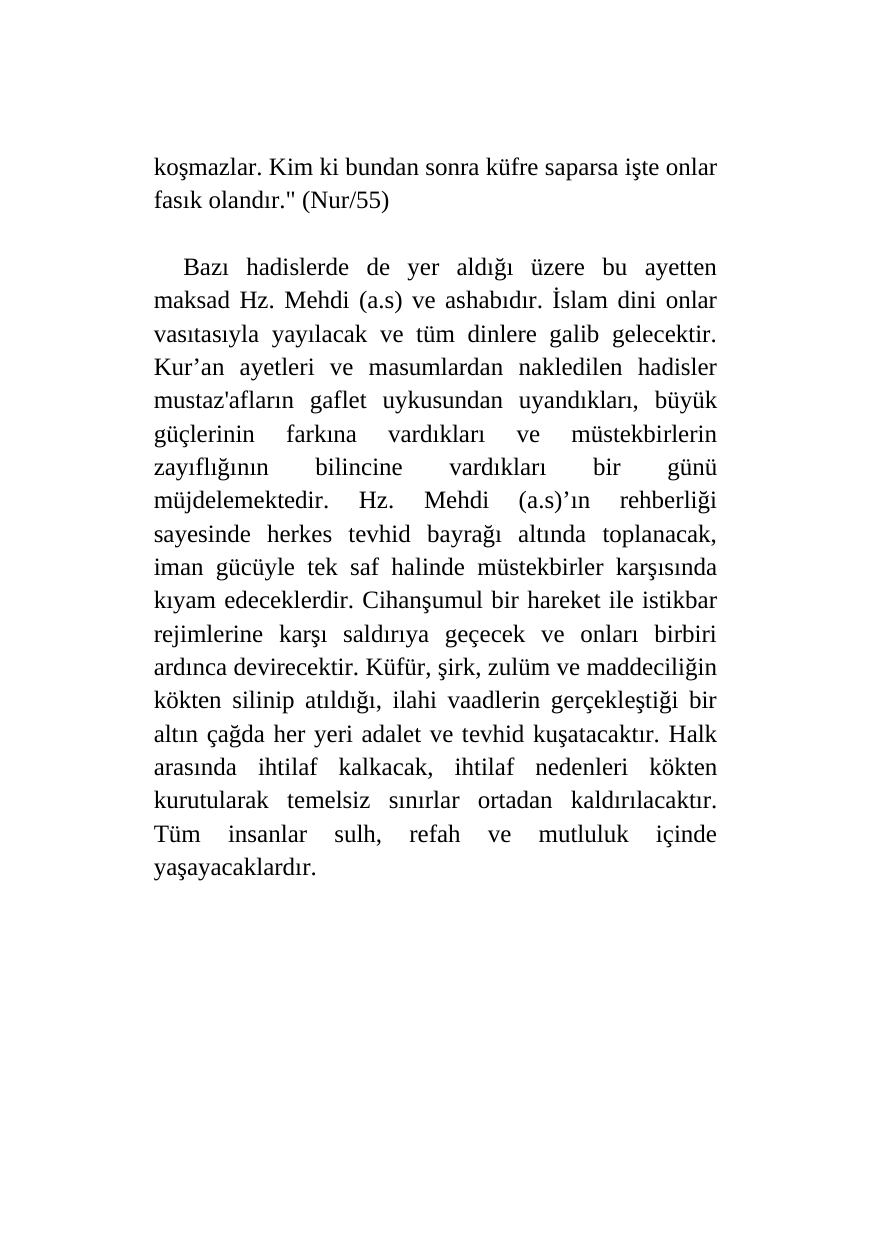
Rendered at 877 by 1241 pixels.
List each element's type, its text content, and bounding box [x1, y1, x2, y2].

text Bazı hadislerde de yer aldığı üzere bu ayetten maksad Hz. Mehdi (a.s) ve ashabıdır. İslam dini onlar vasıtasıyla yayılacak ve tüm dinlere galib gelecektir. Kur’an ayetleri ve masumlardan nakledilen hadisler mustaz'afların gaflet uykusundan uyandıkları, büyük güçlerinin farkına vardıkları ve müstekbirlerin zayıflığının bilincine vardıkları bir günü müjdelemektedir. Hz. Mehdi (a.s)’ın rehberliği sayesinde herkes tevhid bayrağı altında toplanacak, iman gücüyle tek saf halinde müstekbirler karşısında kıyam edeceklerdir. Cihanşumul bir hareket ile istikbar rejimlerine karşı saldırıya geçecek ve onları birbiri ardınca devirecektir. Küfür, şirk, zulüm ve maddeciliğin kökten silinip atıldığı, ilahi vaadlerin gerçekleştiği bir altın çağda her yeri adalet ve tevhid kuşatacaktır. Halk arasında ihtilaf kalkacak, ihtilaf nedenleri kökten kurutularak temelsiz sınırlar ortadan kaldırılacaktır. Tüm insanlar sulh, refah ve mutluluk içinde yaşayacaklardır. [153, 248, 717, 881]
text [153, 148, 717, 214]
